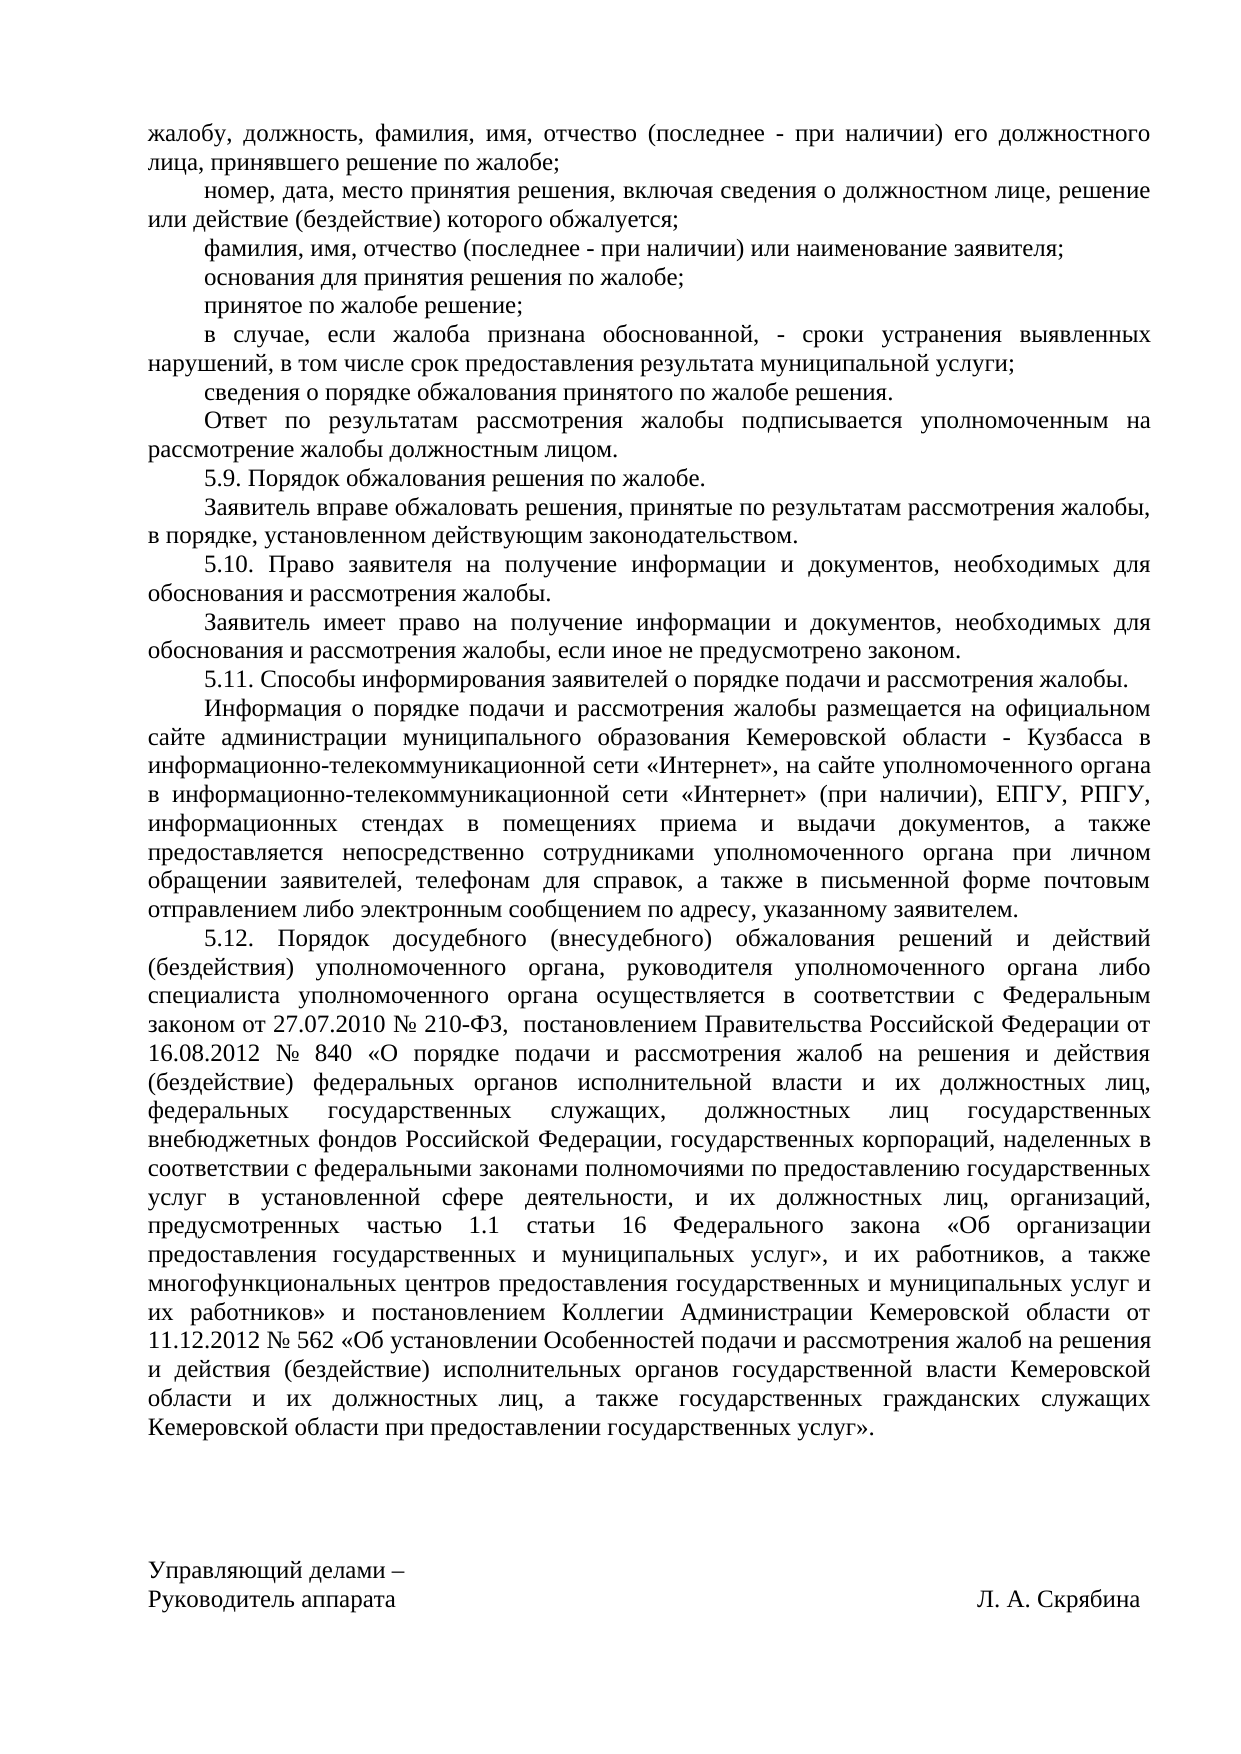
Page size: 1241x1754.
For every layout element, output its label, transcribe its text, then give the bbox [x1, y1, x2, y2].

text в случае, если жалоба признана обоснованной, - сроки устранения выявленных нарушений, в том числе срок предоставления результата муниципальной услуги; [148, 319, 1152, 377]
text 5.9. Порядок обжалования решения по жалобе. [148, 463, 1152, 492]
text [148, 118, 1152, 176]
text 5.10. Право заявителя на получение информации и документов, необходимых для обоснования и рассмотрения жалобы. [148, 549, 1152, 607]
text Руководитель аппарата Л. А. Скрябина [148, 1584, 1152, 1613]
text принятое по жалобе решение; [148, 291, 1152, 319]
text сведения о порядке обжалования принятого по жалобе решения. [148, 377, 1152, 406]
text Заявитель имеет право на получение информации и документов, необходимых для обоснования и рассмотрения жалобы, если иное не предусмотрено законом. [148, 607, 1152, 664]
text основания для принятия решения по жалобе; [148, 262, 1152, 291]
text номер, дата, место принятия решения, включая сведения о должностном лице, решение или действие (бездействие) которого обжалуется; [148, 176, 1152, 233]
text Заявитель вправе обжаловать решения, принятые по результатам рассмотрения жалобы, в порядке, установленном действующим законодательством. [148, 492, 1152, 549]
text 5.11. Способы информирования заявителей о порядке подачи и рассмотрения жалобы. [148, 664, 1152, 693]
text 5.12. Порядок досудебного (внесудебного) обжалования решений и действий (бездействия) уполномоченного органа, руководителя уполномоченного органа либо специалиста уполномоченного органа осуществляется в соответствии с Федеральным законом от 27.07.2010 № 210-ФЗ, постановлением Правительства Российской Федерации от 16.08.2012 № 840 «О порядке подачи и рассмотрения жалоб на решения и действия (бездействие) федеральных органов исполнительной власти и их должностных лиц, федеральных государственных служащих, должностных лиц государственных внебюджетных фондов Российской Федерации, государственных корпораций, наделенных в соответствии с федеральными законами полномочиями по предоставлению государственных услуг в установленной сфере деятельности, и их должностных лиц, организаций, предусмотренных частью 1.1 статьи 16 Федерального закона «Об организации предоставления государственных и муниципальных услуг», и их работников, а также многофункциональных центров предоставления государственных и муниципальных услуг и их работников» и постановлением Коллегии Администрации Кемеровской области от 11.12.2012 № 562 «Об установлении Особенностей подачи и рассмотрения жалоб на решения и действия (бездействие) исполнительных органов государственной власти Кемеровской области и их должностных лиц, а также государственных гражданских служащих Кемеровской области при предоставлении государственных услуг». [148, 923, 1152, 1441]
text Управляющий делами – [148, 1556, 1152, 1584]
text Ответ по результатам рассмотрения жалобы подписывается уполномоченным на рассмотрение жалобы должностным лицом. [148, 406, 1152, 463]
text фамилия, имя, отчество (последнее - при наличии) или наименование заявителя; [148, 233, 1152, 262]
text Информация о порядке подачи и рассмотрения жалобы размещается на официальном сайте администрации муниципального образования Кемеровской области - Кузбасса в информационно-телекоммуникационной сети «Интернет», на сайте уполномоченного органа в информационно-телекоммуникационной сети «Интернет» (при наличии), ЕПГУ, РПГУ, информационных стендах в помещениях приема и выдачи документов, а также предоставляется непосредственно сотрудниками уполномоченного органа при личном обращении заявителей, телефонам для справок, а также в письменной форме почтовым отправлением либо электронным сообщением по адресу, указанному заявителем. [148, 693, 1152, 923]
